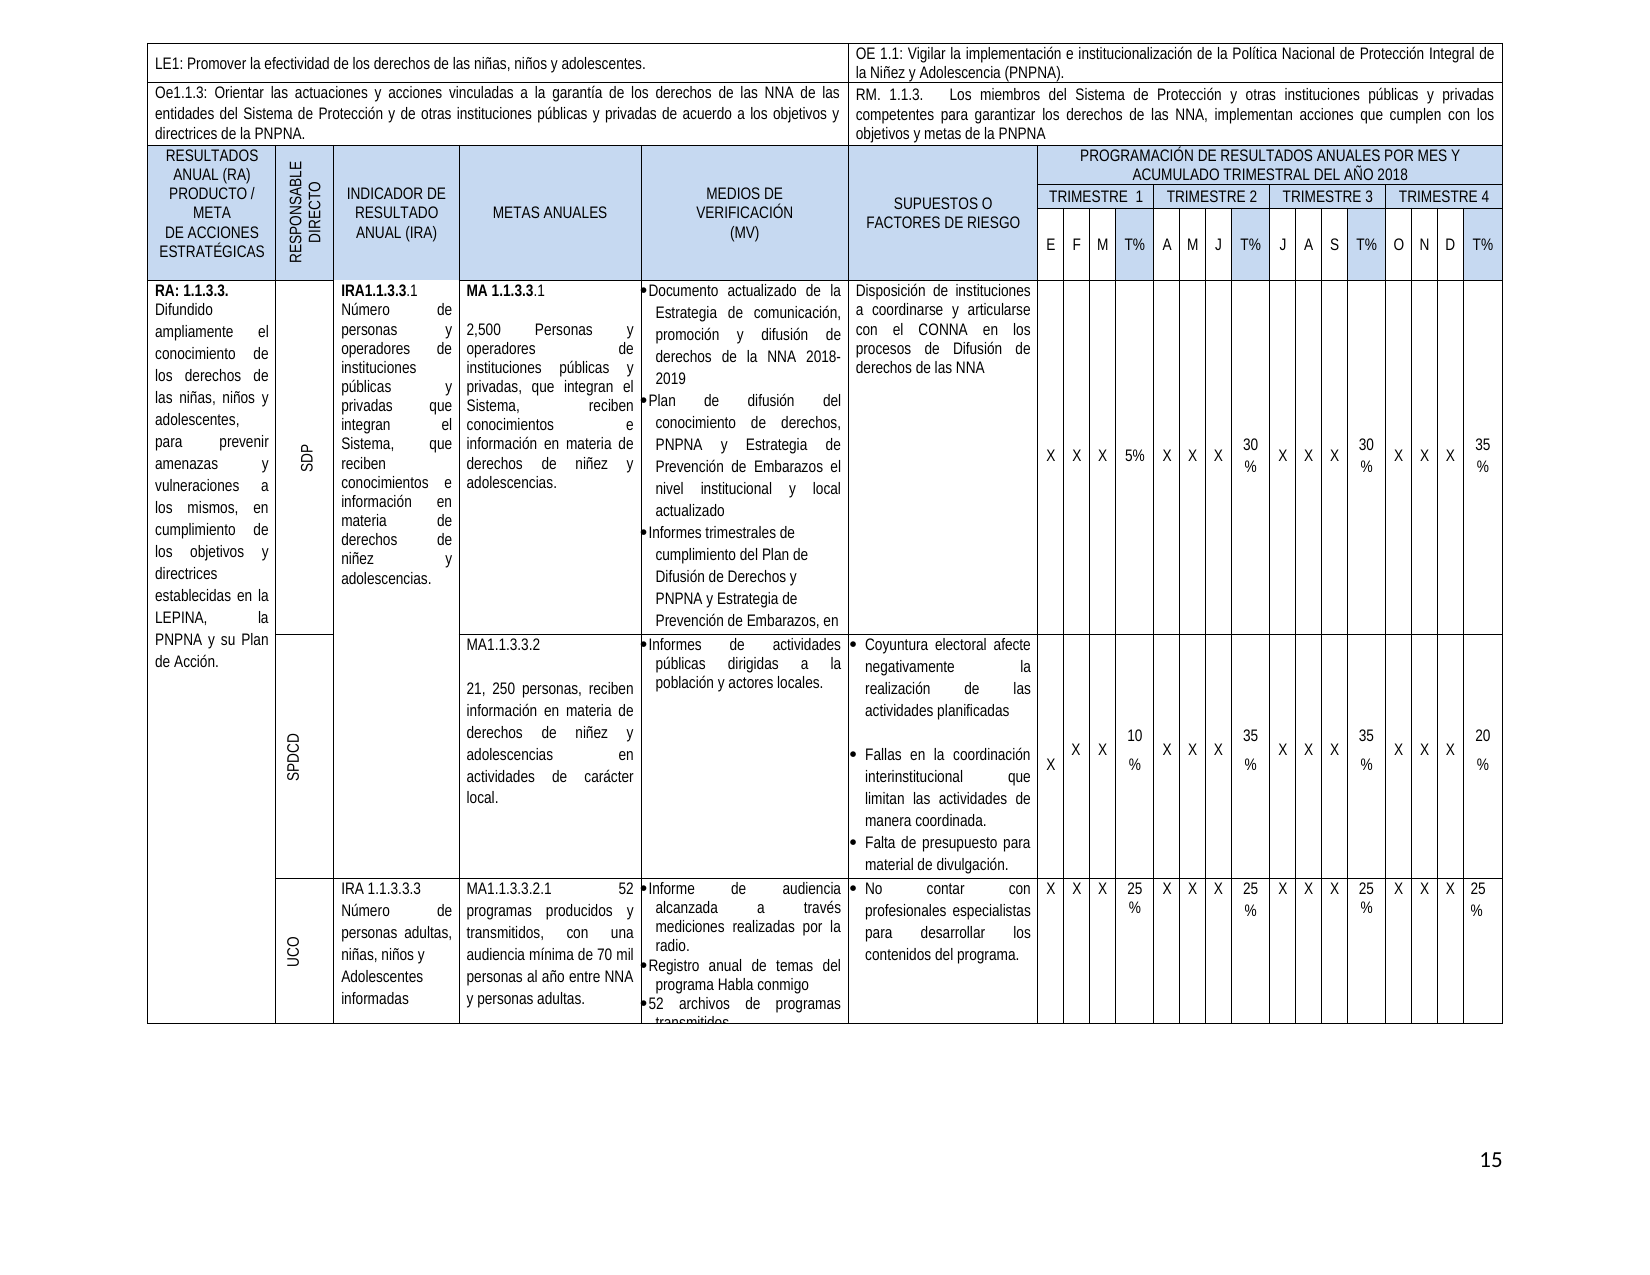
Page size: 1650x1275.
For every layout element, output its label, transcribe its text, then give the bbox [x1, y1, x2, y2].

table_cell 20% [1464, 635, 1502, 878]
table_cell SUPUESTOS O FACTORES DE RIESGO [849, 146, 1037, 280]
table_cell X [1090, 635, 1115, 878]
table_cell Disposición de instituciones a coordinarse y articularse con el CONNA en los procesos de Difusión de derechos de las NNA [849, 281, 1037, 633]
table_header OE 1.1: Vigilar la implementación e institucionalización de la Política Nacional de Protección Integral de la Niñez y Adolescencia (PNPNA). [849, 44, 1502, 82]
table_cell No contar con profesionales especialistas para desarrollar los contenidos del programa. [849, 879, 1037, 1022]
table_cell 35% [1464, 281, 1502, 633]
table_cell T% [1232, 209, 1269, 280]
table_cell SDP [276, 281, 333, 633]
table_cell X [1322, 879, 1347, 1022]
table_cell MA 1.1.3.3.1 2,500 Personas y operadores de instituciones públicas y privadas, que integran el Sistema, reciben conocimientos e información en materia de derechos de niñez y adolescencias. [460, 281, 641, 633]
table_cell T% [1348, 209, 1385, 280]
table_cell X [1180, 281, 1205, 633]
table_cell 5% [1116, 281, 1153, 633]
table_cell X [1154, 635, 1179, 878]
table_cell INDICADOR DE RESULTADO ANUAL (IRA) [334, 146, 459, 280]
table_cell X [1322, 635, 1347, 878]
table_cell METAS ANUALES [460, 146, 641, 280]
table_cell 35% [1348, 635, 1385, 878]
table_cell X [1064, 879, 1089, 1022]
table_cell X [1386, 879, 1411, 1022]
table_cell IRA1.1.3.3.1 Número de personas y operadores de instituciones públicas y privadas que integran el Sistema, que reciben conocimientos e información en materia de derechos de niñez y adolescencias. [334, 280, 459, 878]
table_cell X [1154, 879, 1179, 1022]
table_cell J [1206, 209, 1231, 280]
table_cell X [1064, 635, 1089, 878]
table_cell X [1090, 879, 1115, 1022]
table_cell X [1386, 635, 1411, 878]
table_cell X [1038, 879, 1063, 1022]
table_cell X [1412, 635, 1437, 878]
table_cell RESPONSABLE DIRECTO [276, 146, 333, 280]
table_cell UCO [276, 879, 333, 1022]
table_cell PROGRAMACIÓN DE RESULTADOS ANUALES POR MES Y ACUMULADO TRIMESTRAL DEL AÑO 2018 [1038, 146, 1502, 184]
table_cell MEDIOS DE VERIFICACIÓN (MV) [642, 146, 848, 280]
table_cell D [1438, 209, 1463, 280]
table_cell M [1090, 209, 1115, 280]
table_cell RM. 1.1.3. Los miembros del Sistema de Protección y otras instituciones públicas y privadas competentes para garantizar los derechos de las NNA, implementan acciones que cumplen con los objetivos y metas de la PNPNA [849, 83, 1502, 145]
table_cell X [1270, 281, 1295, 633]
table_cell 25% [1116, 879, 1153, 1022]
table_cell TRIMESTRE 1 [1038, 185, 1153, 208]
table_cell TRIMESTRE 4 [1386, 185, 1502, 208]
table_cell 25% [1464, 879, 1502, 1022]
table_cell SPDCD [276, 635, 333, 878]
table_cell X [1412, 281, 1437, 633]
table_cell X [1270, 879, 1295, 1022]
table_cell X [1206, 281, 1231, 633]
table_cell TRIMESTRE 3 [1270, 185, 1385, 208]
table_cell X [1438, 635, 1463, 878]
table_cell RESULTADOS ANUAL (RA) PRODUCTO / META DE ACCIONES ESTRATÉGICAS [148, 146, 275, 280]
table_cell X [1064, 281, 1089, 633]
table_cell 30% [1232, 281, 1269, 633]
table_cell X [1296, 281, 1321, 633]
table_cell X [1154, 281, 1179, 633]
table_cell X [1090, 281, 1115, 633]
table_cell S [1322, 209, 1347, 280]
table_cell X [1438, 281, 1463, 633]
table_cell X [1038, 635, 1063, 878]
table_cell X [1438, 879, 1463, 1022]
table_cell MA1.1.3.3.2.1 52 programas producidos y transmitidos, con una audiencia mínima de 70 mil personas al año entre NNA y personas adultas. [460, 879, 641, 1022]
table_cell X [1038, 281, 1063, 633]
table_cell 35% [1232, 635, 1269, 878]
table_cell 25% [1232, 879, 1269, 1022]
table_cell 25% [1348, 879, 1385, 1022]
table_cell J [1270, 209, 1295, 280]
table_cell Documento actualizado de la Estrategia de comunicación, promoción y difusión de derechos de la NNA 2018-2019 Plan de difusión del conocimiento de derechos, PNPNA y Estrategia de Prevención de Embarazos el nivel institucional y local actualizado Informes trimestrales de cumplimiento del Plan de Difusión de Derechos y PNPNA y Estrategia de Prevención de Embarazos, en el nivel institucional y local. Listado de participantes [642, 281, 848, 633]
table_cell X [1270, 635, 1295, 878]
table_cell X [1206, 635, 1231, 878]
table_cell X [1412, 879, 1437, 1022]
table_cell T% [1464, 209, 1502, 280]
table_cell Informes de actividades públicas dirigidas a la población y actores locales. [642, 635, 848, 878]
table_cell X [1180, 879, 1205, 1022]
table_cell F [1064, 209, 1089, 280]
table_cell N [1412, 209, 1437, 280]
table_cell MA1.1.3.3.2 21, 250 personas, reciben información en materia de derechos de niñez y adolescencias en actividades de carácter local. [460, 635, 641, 878]
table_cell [334, 879, 459, 1022]
table_cell A [1154, 209, 1179, 280]
table_cell T% [1116, 209, 1153, 280]
table_cell E [1038, 209, 1063, 280]
table_cell M [1180, 209, 1205, 280]
table_cell 10% [1116, 635, 1153, 878]
table_cell X [1296, 879, 1321, 1022]
table_cell X [1180, 635, 1205, 878]
table_cell Coyuntura electoral afecte negativamente la realización de las actividades planificadas Fallas en la coordinación interinstitucional que limitan las actividades de manera coordinada. Falta de presupuesto para material de divulgación. [849, 635, 1037, 878]
table_cell TRIMESTRE 2 [1154, 185, 1269, 208]
table_cell X [1386, 281, 1411, 633]
table_cell X [1322, 281, 1347, 633]
table_cell O [1386, 209, 1411, 280]
table_cell Oe1.1.3: Orientar las actuaciones y acciones vinculadas a la garantía de los derechos de las NNA de las entidades del Sistema de Protección y de otras instituciones públicas y privadas de acuerdo a los objetivos y directrices de la PNPNA. [148, 83, 848, 145]
table_cell X [1206, 879, 1231, 1022]
table_cell RA: 1.1.3.3. Difundido ampliamente el conocimiento de los derechos de las niñas, niños y adolescentes, para prevenir amenazas y vulneraciones a los mismos, en cumplimiento de los objetivos y directrices establecidas en la LEPINA, la PNPNA y su Plan de Acción. [148, 281, 275, 1022]
table_cell X [1296, 635, 1321, 878]
table_cell A [1296, 209, 1321, 280]
table_header LE1: Promover la efectividad de los derechos de las niñas, niños y adolescentes. [148, 44, 848, 82]
table_cell Informe de audiencia alcanzada a través mediciones realizadas por la radio. Registro anual de temas del programa Habla conmigo 52 archivos de programas transmitidos [642, 879, 848, 1022]
table_cell 30% [1348, 281, 1385, 633]
